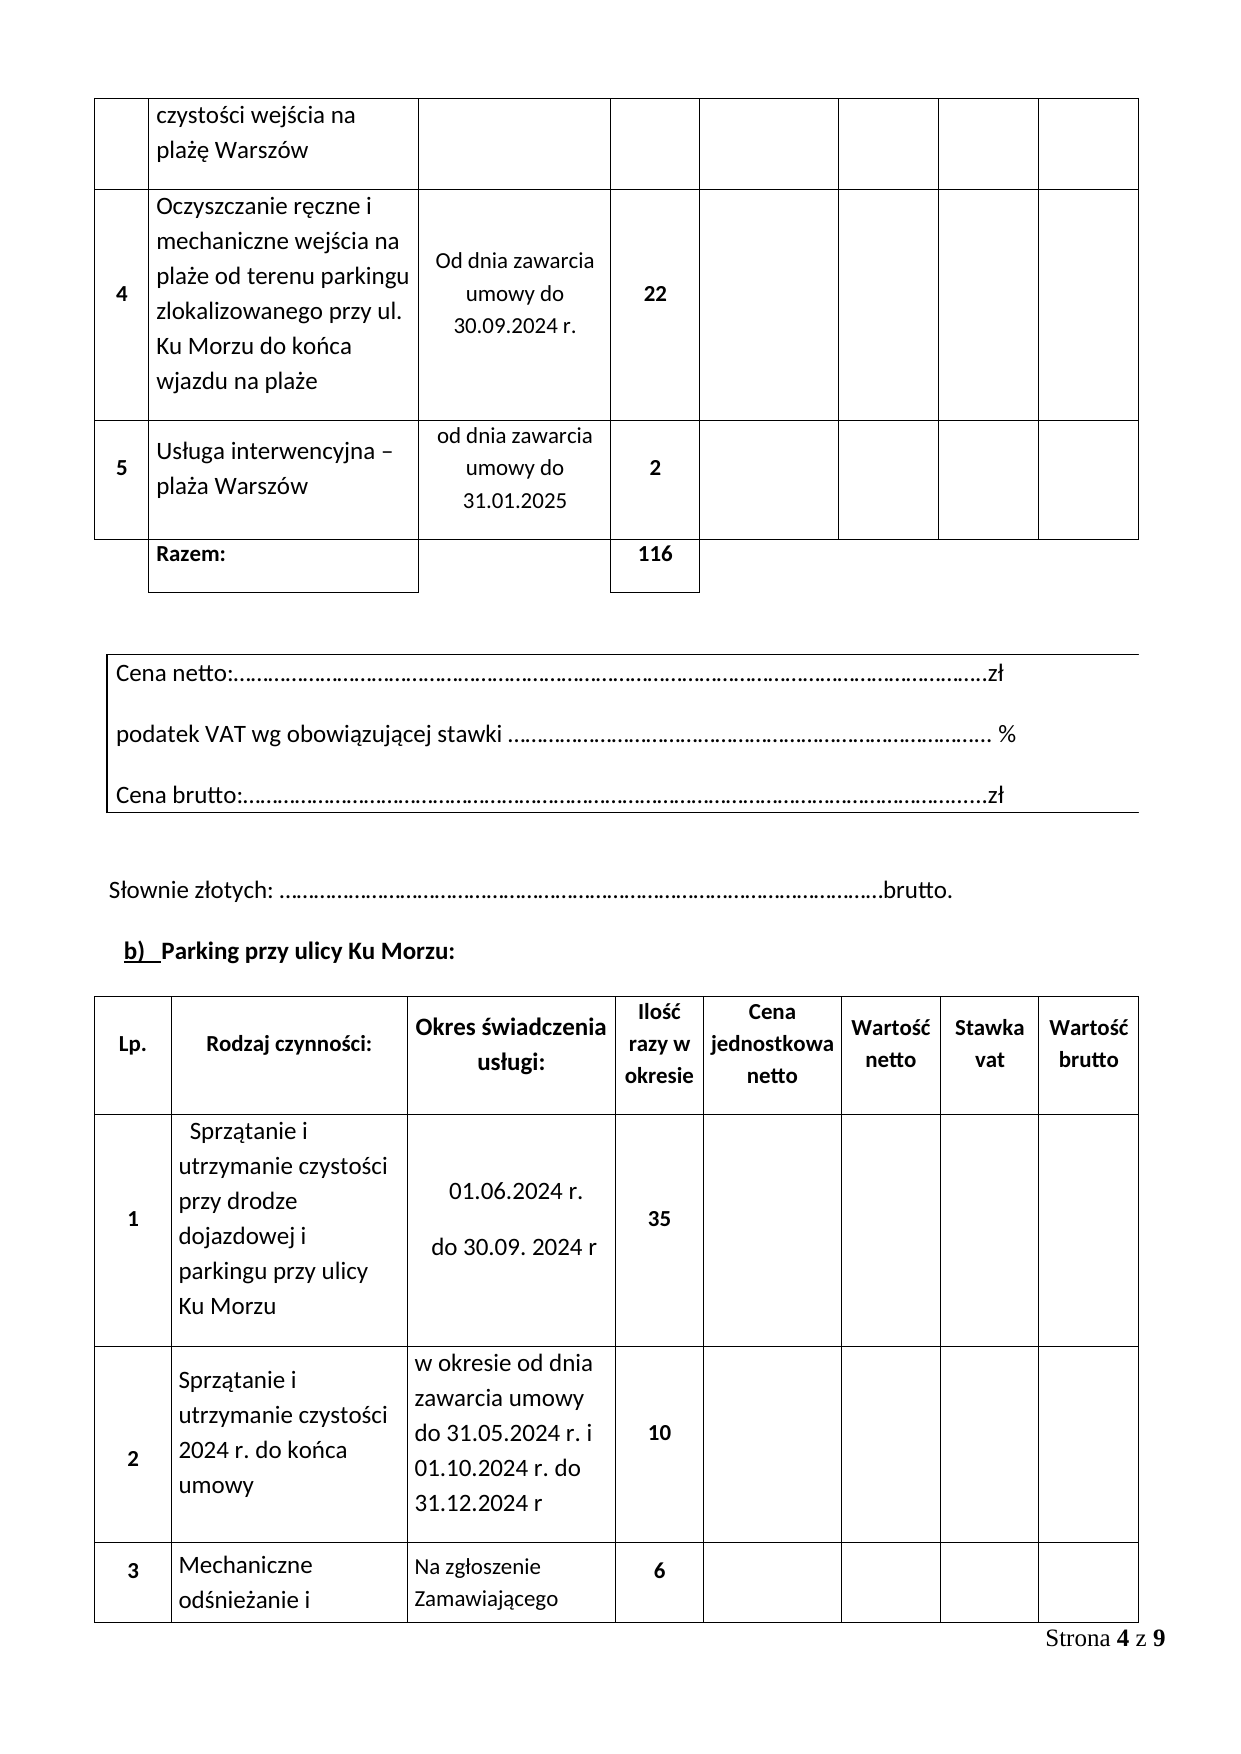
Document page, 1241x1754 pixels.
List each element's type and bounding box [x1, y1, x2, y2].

table_header [75, 98, 1150, 1623]
